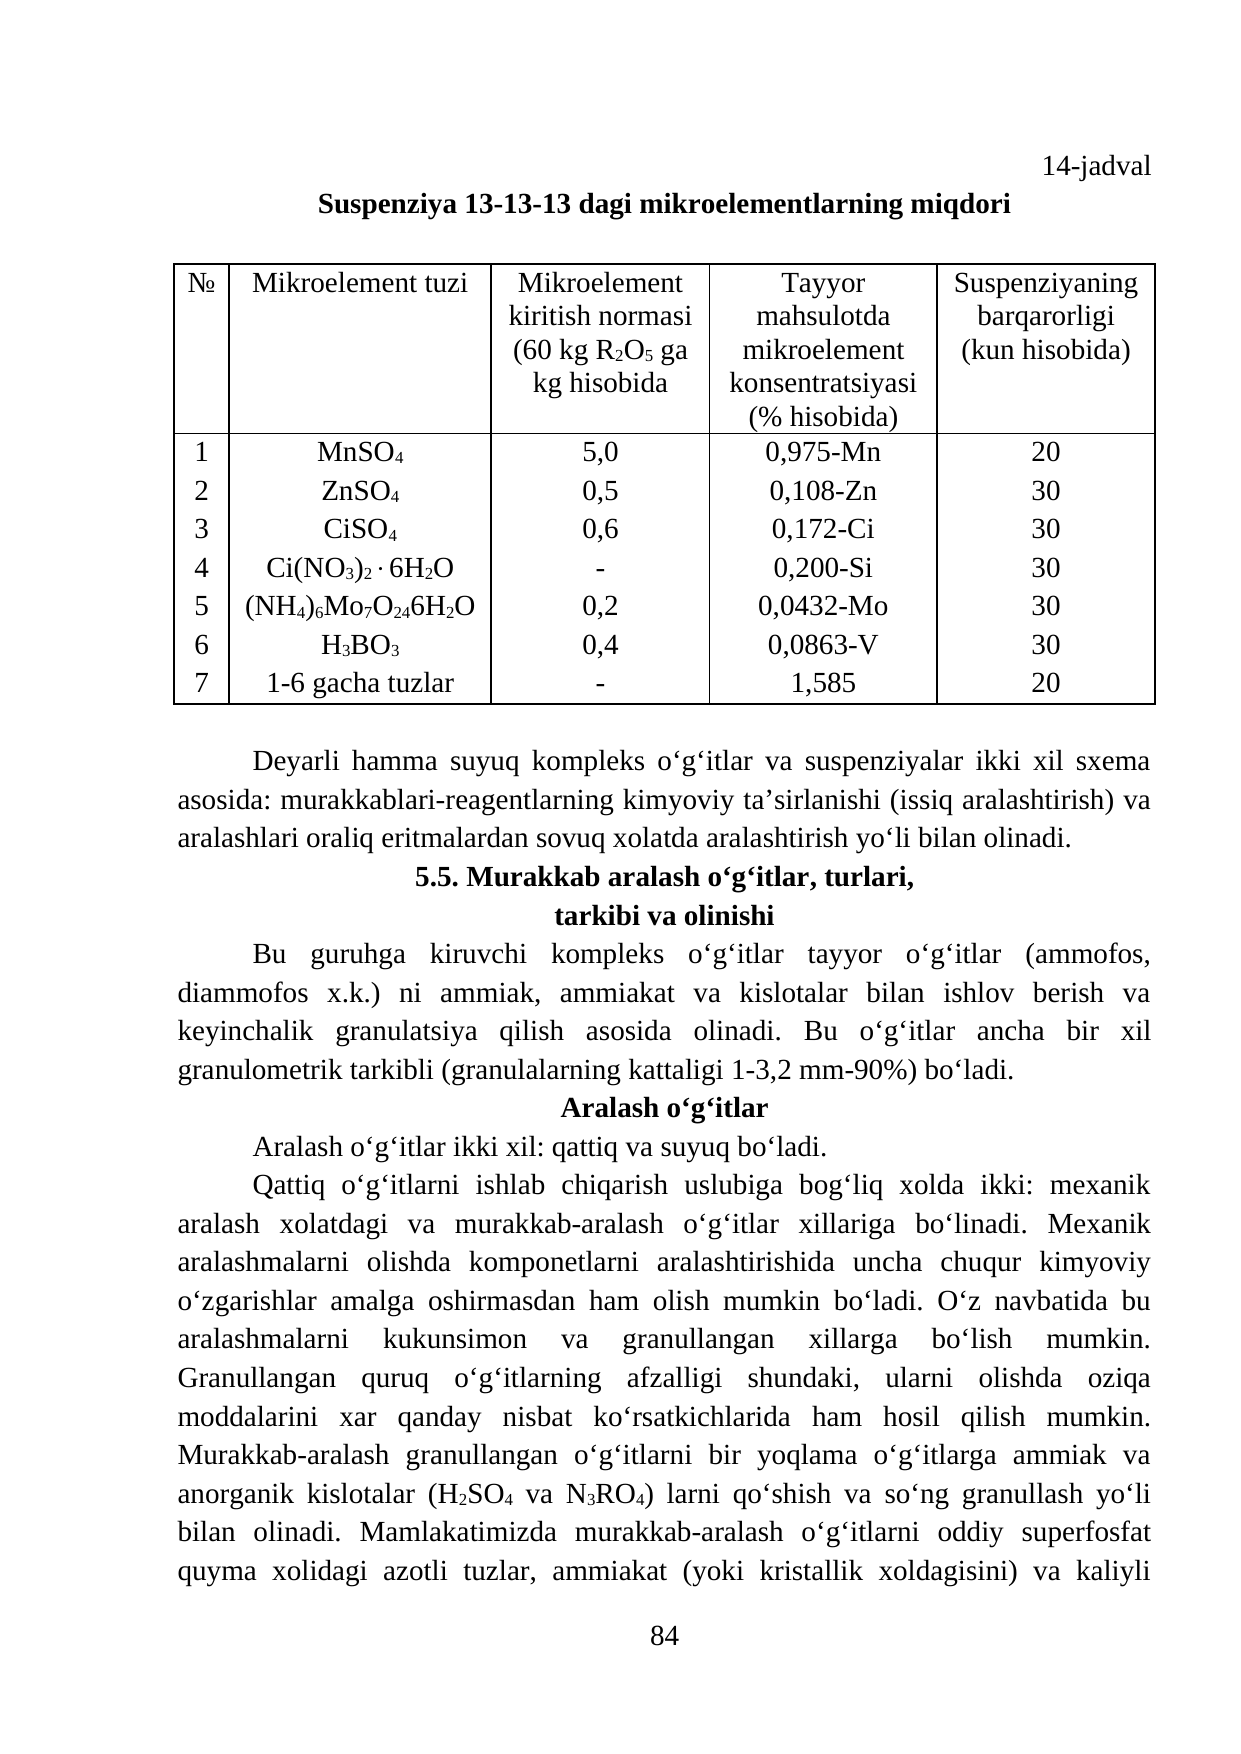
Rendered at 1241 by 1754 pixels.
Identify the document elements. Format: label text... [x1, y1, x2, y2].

text Aralash o‘g‘itlar ikki xil: qattiq va suyuq bo‘ladi. [177, 1129, 1152, 1162]
text Bu guruhga kiruvchi kompleks o‘g‘itlar tayyor o‘g‘itlar (ammofos, diammofos x.k.) ni ammiak, ammiakat va kislotalar bilan ishlov berish va keyinchalik granulatsiya qilish asosida olinadi. Bu o‘g‘itlar ancha bir xil granulometrik tarkibli (granulalarning kattaligi 1-3,2 mm-90%) bo‘ladi. [177, 936, 1152, 1085]
table_header № [175, 265, 228, 433]
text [177, 1167, 1152, 1586]
table_cell 1 2 3 4 5 6 7 [175, 434, 228, 703]
table_header Suspenziyaning barqarorligi (kun hisobida) [938, 265, 1154, 433]
table_cell 0,975-Mn 0,108-Zn 0,172-Ci 0,200-Si 0,0432-Mo 0,0863-V 1,585 [710, 434, 936, 703]
table_cell MnSO4 ZnSO4 CiSO4 Ci(NO3)26H2O (NH4)6Mo7O246H2O H3BO3 1-6 gacha tuzlar [230, 434, 490, 703]
table_header Mikroelement kiritish normasi (60 kg R2O5 ga kg hisobida [492, 265, 709, 433]
table_header Tayyor mahsulotda mikroelement konsentratsiyasi (% hisobida) [710, 265, 936, 433]
table_header Mikroelement tuzi [230, 265, 490, 433]
text Deyarli hamma suyuq kompleks o‘g‘itlar va suspenziyalar ikki xil sxema asosida: murakkablari-reagentlarning kimyoviy ta’sirlanishi (issiq aralashtirish) va aralashlari oraliq eritmalardan sovuq xolatda aralashtirish yo‘li bilan olinadi. [177, 743, 1152, 854]
text Suspenziya 13-13-13 dagi mikroelementlarning miqdori [177, 186, 1152, 220]
table_cell 20 30 30 30 30 30 20 [938, 434, 1154, 703]
text 14-jadval [158, 148, 1152, 181]
subtitle Aralash o‘g‘itlar [177, 1090, 1152, 1124]
text tarkibi va olinishi [177, 898, 1152, 931]
text 5.5. Murakkab aralash o‘g‘itlar, turlari, [177, 859, 1152, 893]
table_cell 5,0 0,5 0,6 - 0,2 0,4 - [492, 434, 709, 703]
